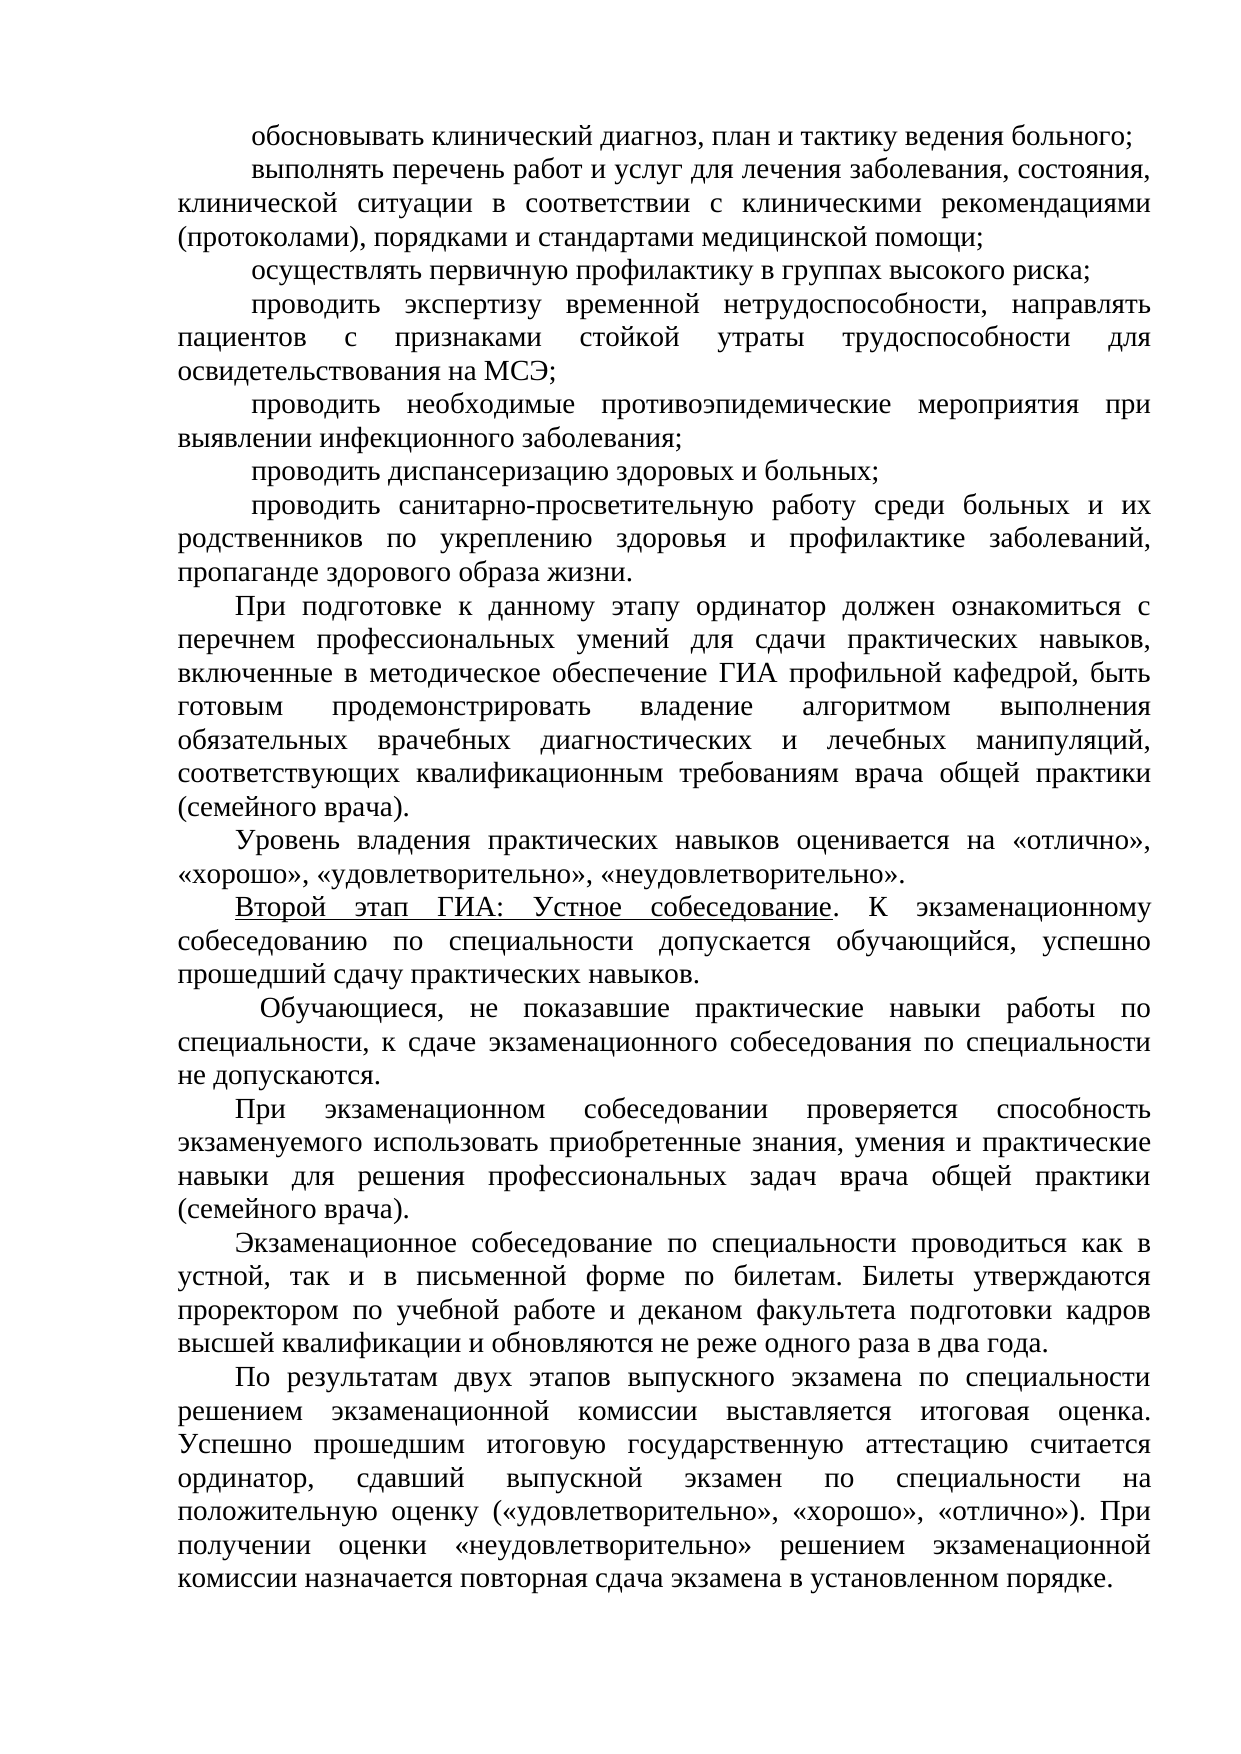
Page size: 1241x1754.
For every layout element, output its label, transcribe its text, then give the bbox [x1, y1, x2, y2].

text При экзаменационном собеседовании проверяется способность экзаменуемого использовать приобретенные знания, умения и практические навыки для решения профессиональных задач врача общей практики (семейного врача). [177, 1091, 1152, 1225]
text По результатам двух этапов выпускного экзамена по специальности решением экзаменационной комиссии выставляется итоговая оценка. Успешно прошедшим итоговую государственную аттестацию считается ординатор, сдавший выпускной экзамен по специальности на положительную оценку («удовлетворительно», «хорошо», «отлично»). При получении оценки «неудовлетворительно» решением экзаменационной комиссии назначается повторная сдача экзамена в установленном порядке. [177, 1359, 1152, 1594]
text проводить диспансеризацию здоровых и больных; [177, 453, 1152, 487]
text осуществлять первичную профилактику в группах высокого риска; [177, 252, 1152, 286]
text проводить необходимые противоэпидемические мероприятия при выявлении инфекционного заболевания; [177, 386, 1152, 453]
text выполнять перечень работ и услуг для лечения заболевания, состояния, клинической ситуации в соответствии с клиническими рекомендациями (протоколами), порядками и стандартами медицинской помощи; [177, 152, 1152, 252]
text Второй этап ГИА: Устное собеседование. К экзаменационному собеседованию по специальности допускается обучающийся, успешно прошедший сдачу практических навыков. [177, 889, 1152, 990]
text проводить экспертизу временной нетрудоспособности, направлять пациентов с признаками стойкой утраты трудоспособности для освидетельствования на МСЭ; [177, 286, 1152, 386]
text проводить санитарно-просветительную работу среди больных и их родственников по укреплению здоровья и профилактике заболеваний, пропаганде здорового образа жизни. [177, 487, 1152, 588]
text Уровень владения практических навыков оценивается на «отлично», «хорошо», «удовлетворительно», «неудовлетворительно». [177, 822, 1152, 889]
text обосновывать клинический диагноз, план и тактику ведения больного; [177, 118, 1152, 152]
text При подготовке к данному этапу ординатор должен ознакомиться с перечнем профессиональных умений для сдачи практических навыков, включенные в методическое обеспечение ГИА профильной кафедрой, быть готовым продемонстрировать владение алгоритмом выполнения обязательных врачебных диагностических и лечебных манипуляций, соответствующих квалификационным требованиям врача общей практики (семейного врача). [177, 588, 1152, 822]
text Обучающиеся, не показавшие практические навыки работы по специальности, к сдаче экзаменационного собеседования по специальности не допускаются. [177, 990, 1152, 1091]
text Экзаменационное собеседование по специальности проводиться как в устной, так и в письменной форме по билетам. Билеты утверждаются проректором по учебной работе и деканом факультета подготовки кадров высшей квалификации и обновляются не реже одного раза в два года. [177, 1225, 1152, 1359]
